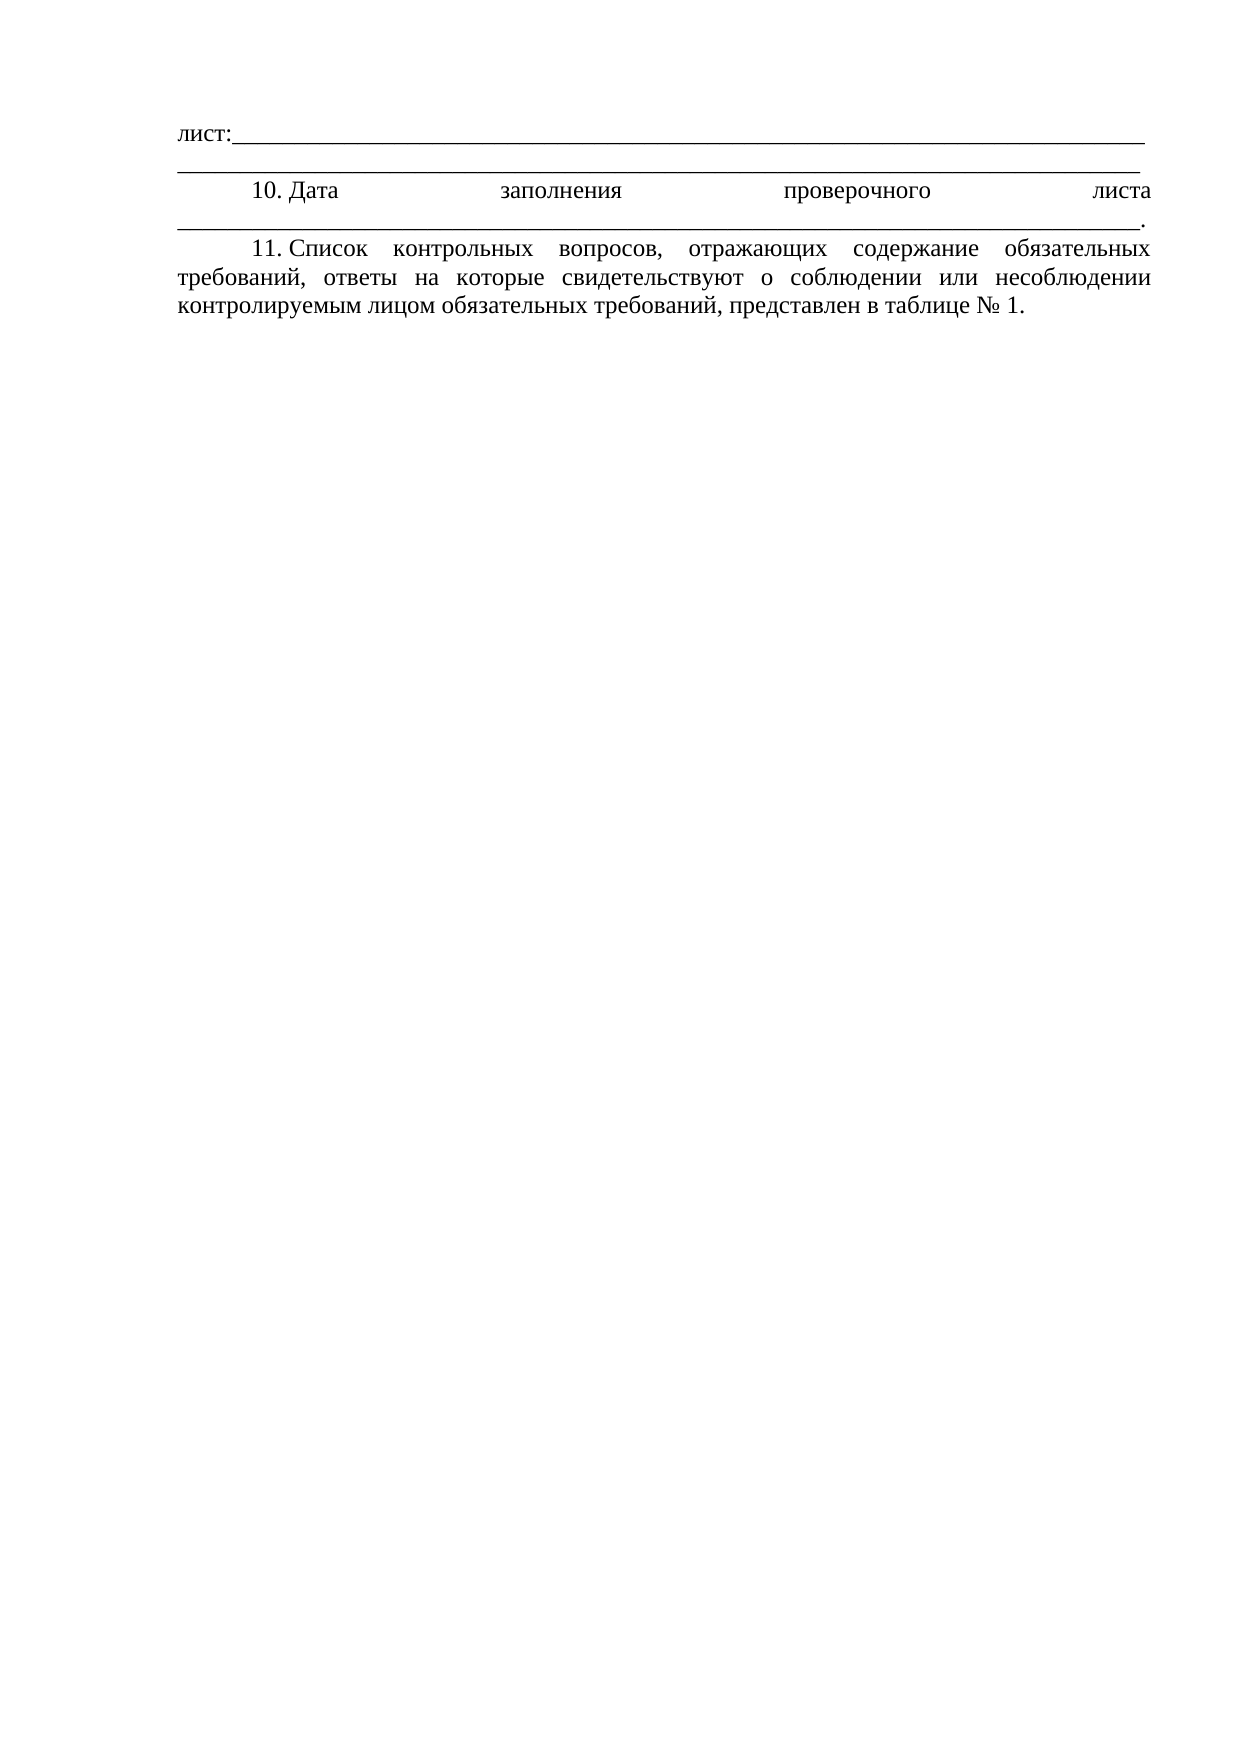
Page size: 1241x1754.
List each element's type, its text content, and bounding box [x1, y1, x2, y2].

text 10. Дата заполнения проверочного листа _____________________________________________________________________________. [177, 176, 1152, 233]
text 11. Список контрольных вопросов, отражающих содержание обязательных требований, ответы на которые свидетельствуют о соблюдении или несоблюдении контролируемым лицом обязательных требований, представлен в таблице № 1. [177, 233, 1152, 319]
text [177, 118, 1152, 176]
